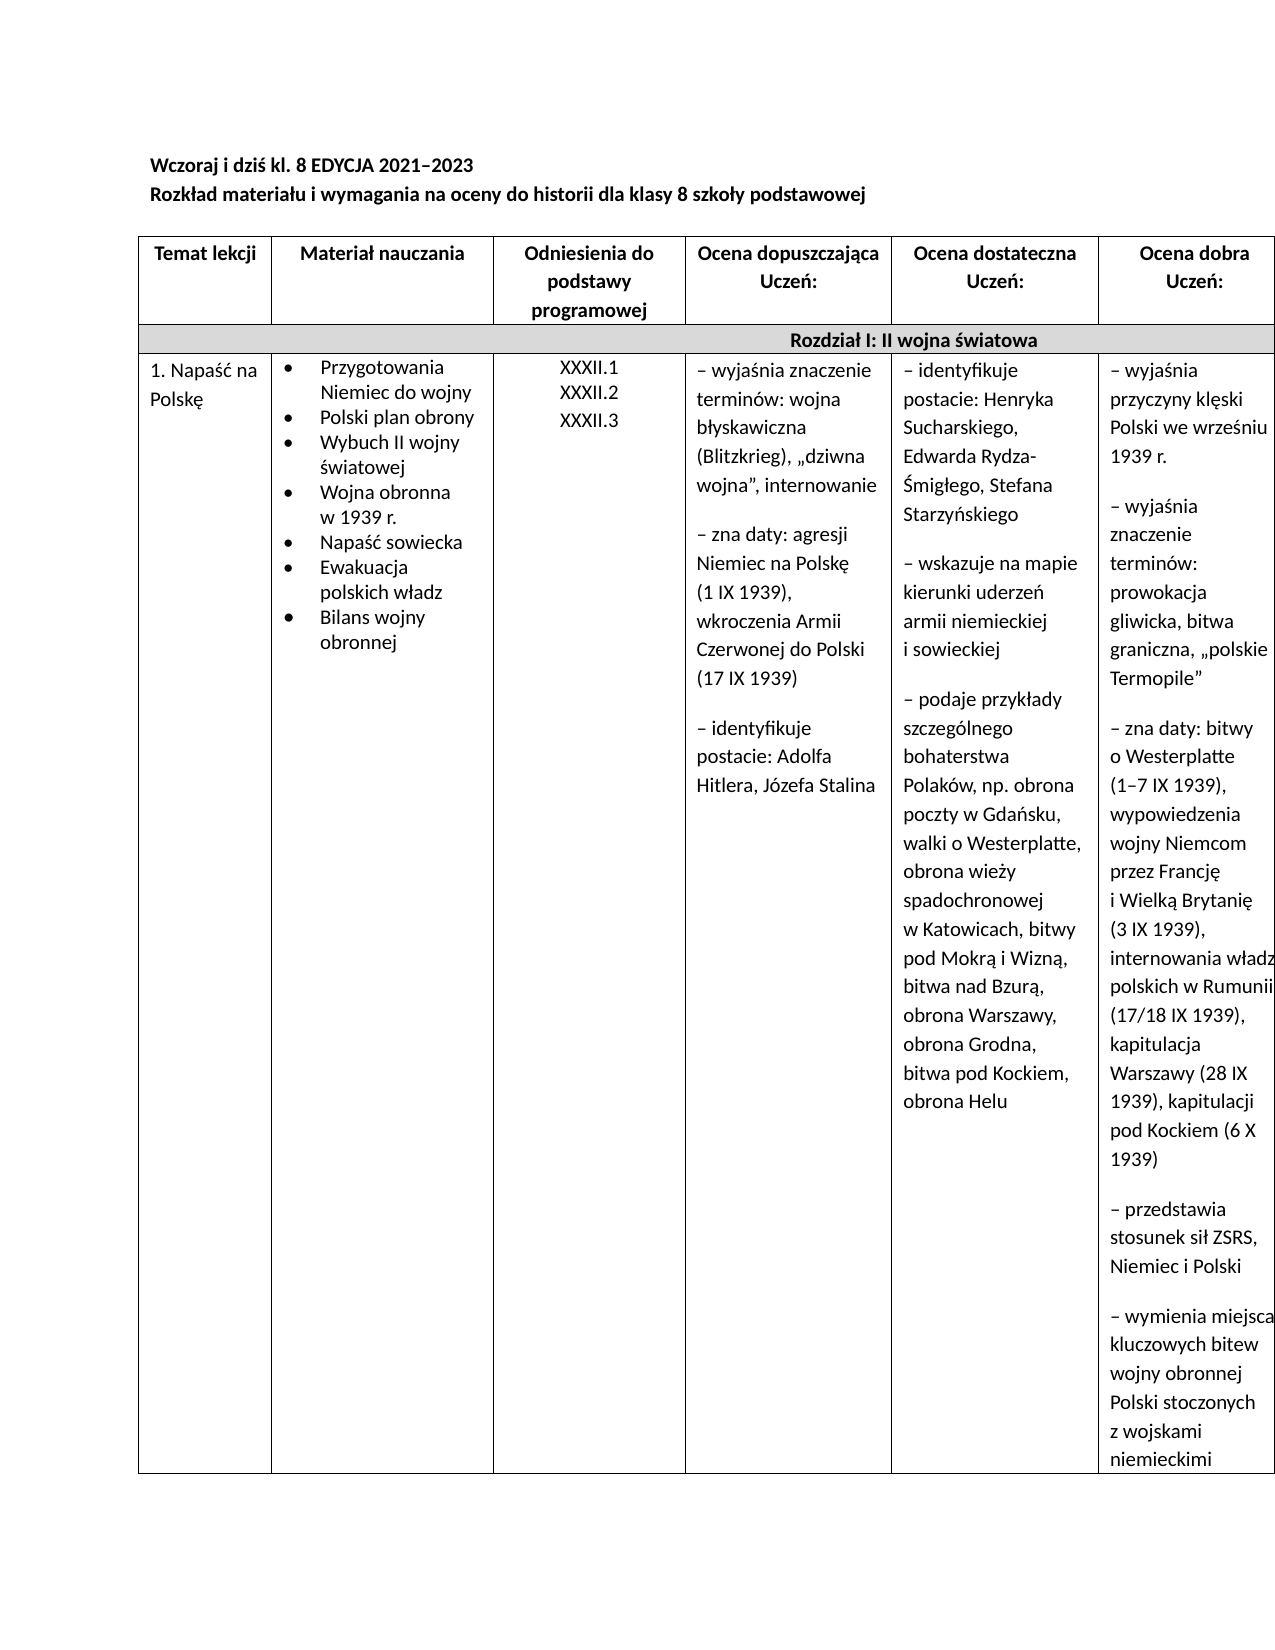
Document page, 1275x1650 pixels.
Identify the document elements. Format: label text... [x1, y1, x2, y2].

text Rozkład materiału i wymagania na oceny do historii dla klasy 8 szkoły podstawowej [150, 179, 1125, 207]
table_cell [686, 354, 891, 1473]
table_header Ocena dostateczna Uczeń: [892, 237, 1098, 323]
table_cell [892, 354, 1098, 1473]
table_header Ocena dobra Uczeń: [1099, 237, 1274, 323]
table_cell Rozdział I: II wojna światowa [139, 325, 1274, 353]
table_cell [494, 354, 685, 1473]
table_header Ocena dopuszczająca Uczeń: [686, 237, 891, 323]
table_cell 1. Napaść na Polskę [139, 354, 271, 1473]
table_header Temat lekcji [139, 237, 271, 323]
table_header Odniesienia do podstawy programowej [494, 237, 685, 323]
text Wczoraj i dziś kl. 8 EDYCJA 2021–2023 [150, 150, 1125, 179]
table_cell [272, 354, 493, 1473]
table_header Materiał nauczania [272, 237, 493, 323]
